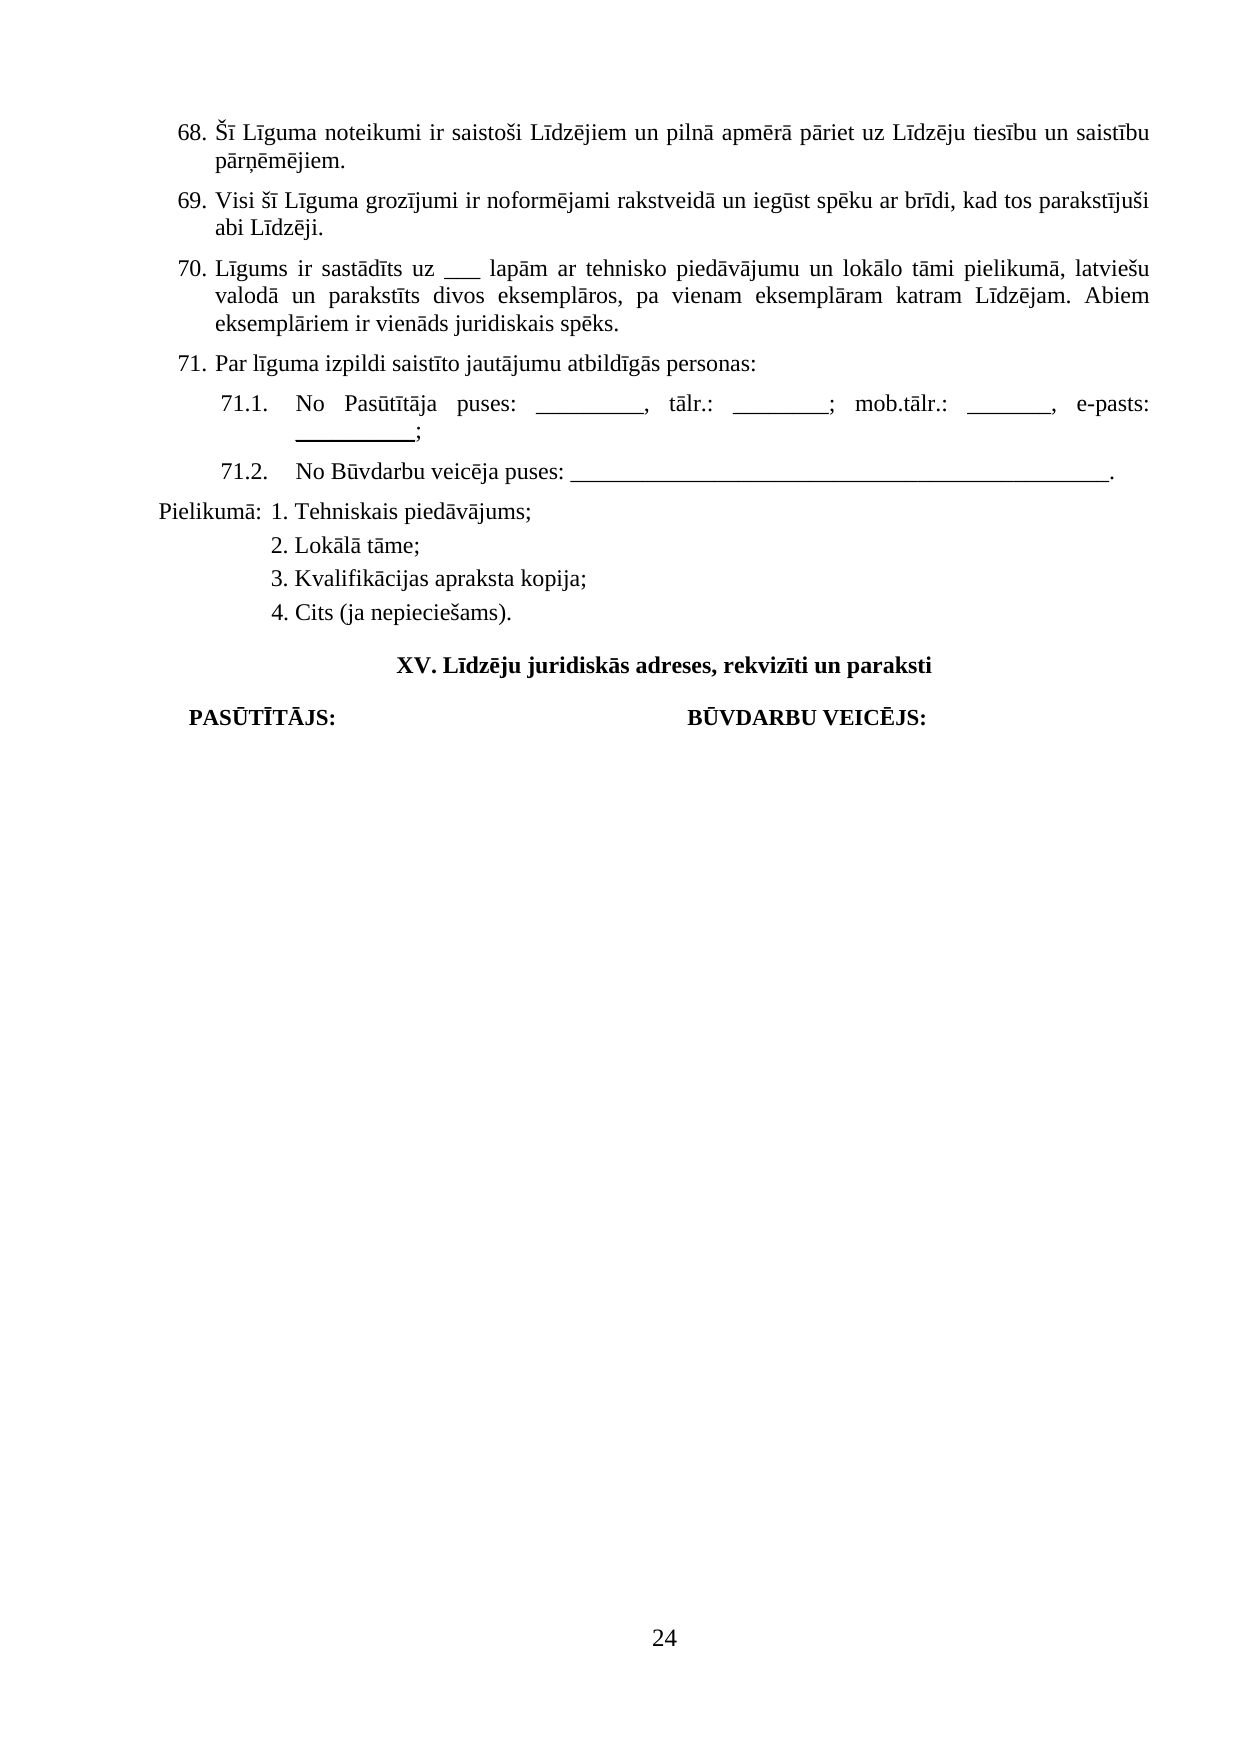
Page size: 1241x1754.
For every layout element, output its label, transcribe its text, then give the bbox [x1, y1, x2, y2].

table_header PASŪTĪTĀJS: [177, 704, 676, 821]
text 3. Kvalifikācijas apraksta kopija; [271, 564, 1152, 592]
table_header BŪVDARBU VEICĒJS: [676, 704, 1163, 821]
list Par līguma izpildi saistīto jautājumu atbildīgās personas: [177, 349, 1152, 376]
list Šī Līguma noteikumi ir saistoši Līdzējiem un pilnā apmērā pāriet uz Līdzēju tiesību un saistību pārņēmējiem. [177, 118, 1152, 173]
list Visi šī Līguma grozījumi ir noformējami rakstveidā un iegūst spēku ar brīdi, kad tos parakstījuši abi Līdzēji. [177, 186, 1152, 241]
text Pielikumā: 1. Tehniskais piedāvājums; [158, 497, 1152, 524]
list Līgums ir sastādīts uz ___ lapām ar tehnisko piedāvājumu un lokālo tāmi pielikumā, latviešu valodā un parakstīts divos eksemplāros, pa vienam eksemplāram katram Līdzējam. Abiem eksemplāriem ir vienāds juridiskais spēks. [177, 253, 1152, 336]
list No Pasūtītāja puses: _________, tālr.: ________; mob.tālr.: _______, e-pasts: __________; [220, 389, 1152, 444]
list No Būvdarbu veicēja puses: _____________________________________________. [220, 457, 1152, 484]
text XV. Līdzēju juridiskās adreses, rekvizīti un paraksti [177, 651, 1152, 678]
text 4. Cits (ja nepieciešams). [158, 598, 1152, 626]
text 2. Lokālā tāme; [271, 531, 1152, 558]
